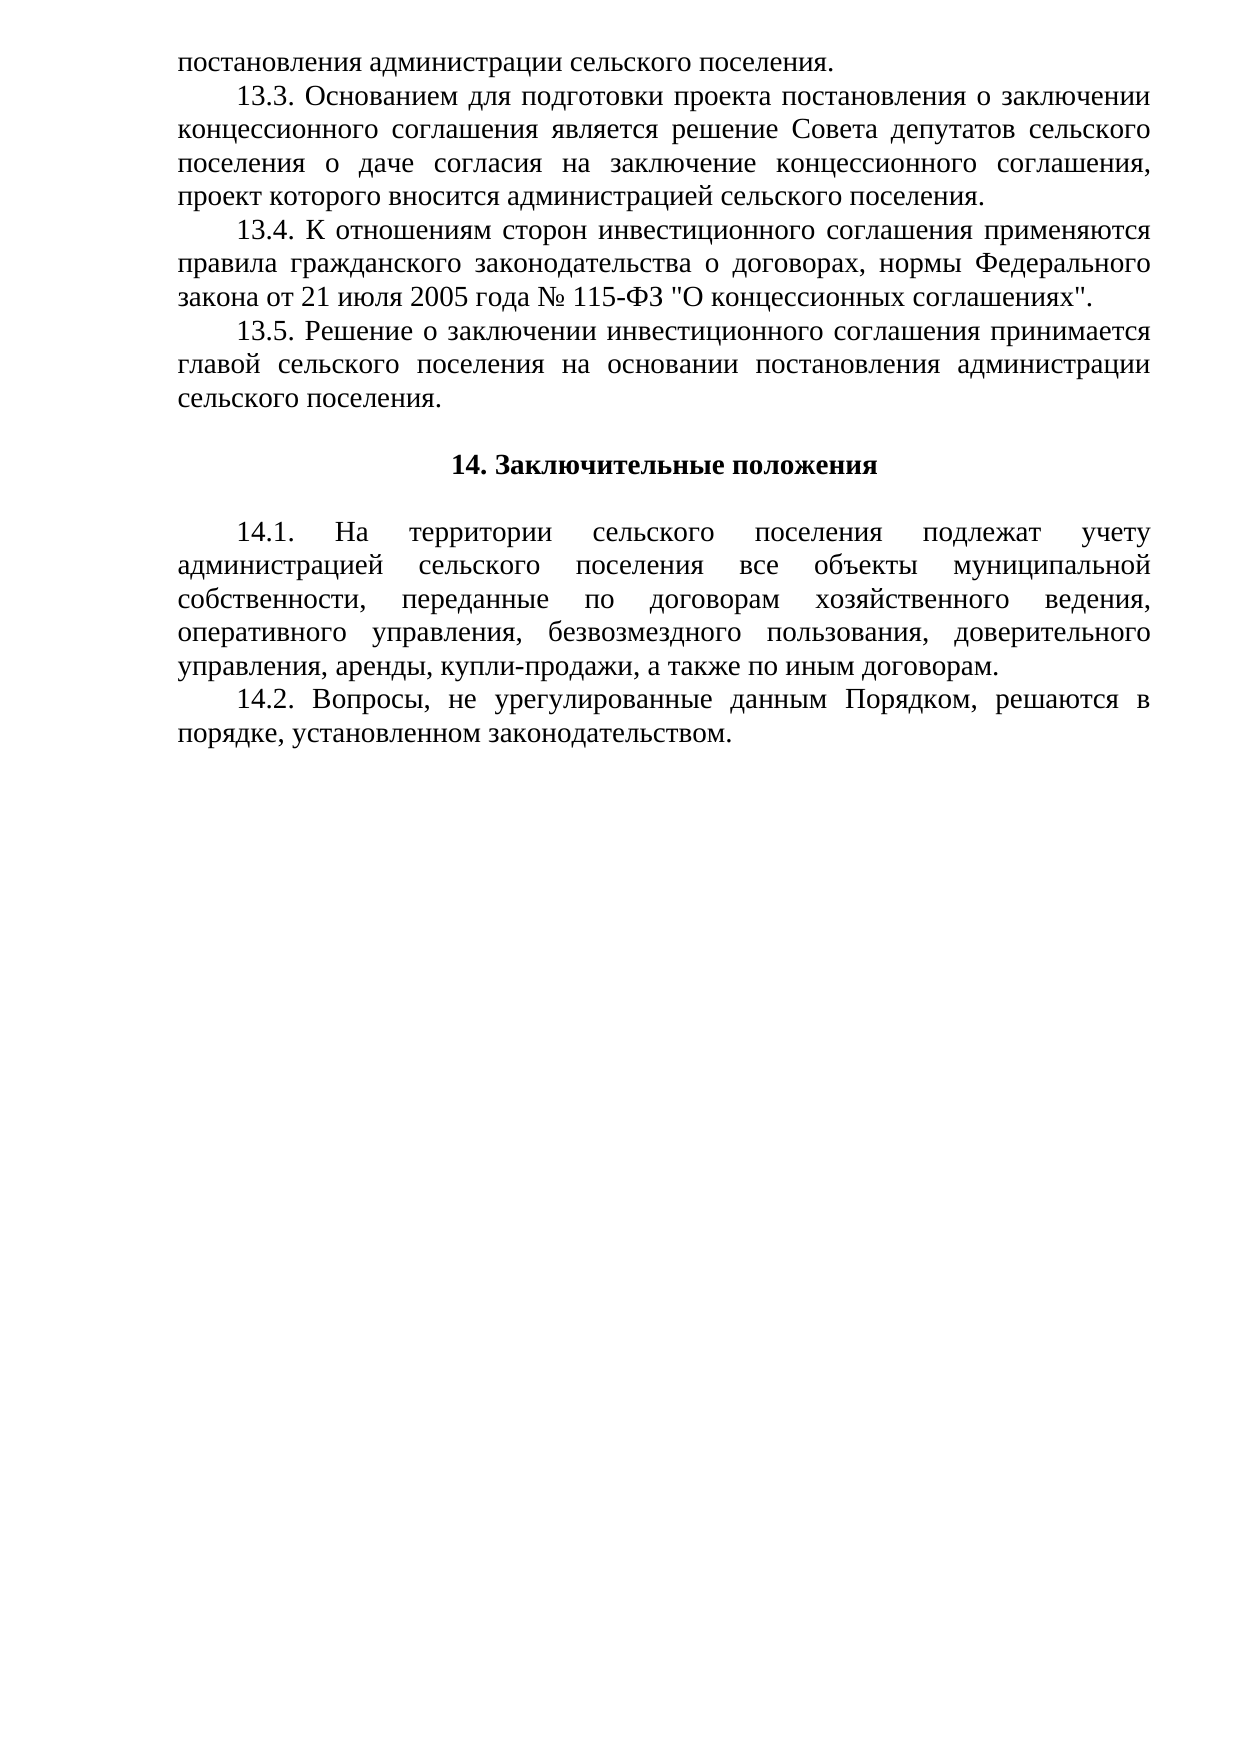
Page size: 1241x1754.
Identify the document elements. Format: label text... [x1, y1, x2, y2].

text 13.5. Решение о заключении инвестиционного соглашения принимается главой сельского поселения на основании постановления администрации сельского поселения. [177, 313, 1152, 413]
text 14.1. На территории сельского поселения подлежат учету администрацией сельского поселения все объекты муниципальной собственности, переданные по договорам хозяйственного ведения, оперативного управления, безвозмездного пользования, доверительного управления, аренды, купли-продажи, а также по иным договорам. [177, 514, 1152, 682]
text 14.2. Вопросы, не урегулированные данным Порядком, решаются в порядке, установленном законодательством. [177, 682, 1152, 749]
text 13.4. К отношениям сторон инвестиционного соглашения применяются правила гражданского законодательства о договорах, нормы Федерального закона от 21 июля 2005 года № 115-ФЗ "О концессионных соглашениях". [177, 212, 1152, 313]
text 13.3. Основанием для подготовки проекта постановления о заключении концессионного соглашения является решение Совета депутатов сельского поселения о даче согласия на заключение концессионного соглашения, проект которого вносится администрацией сельского поселения. [177, 78, 1152, 212]
text 14. Заключительные положения [177, 447, 1152, 480]
text постановления администрации сельского поселения. [177, 44, 1152, 78]
